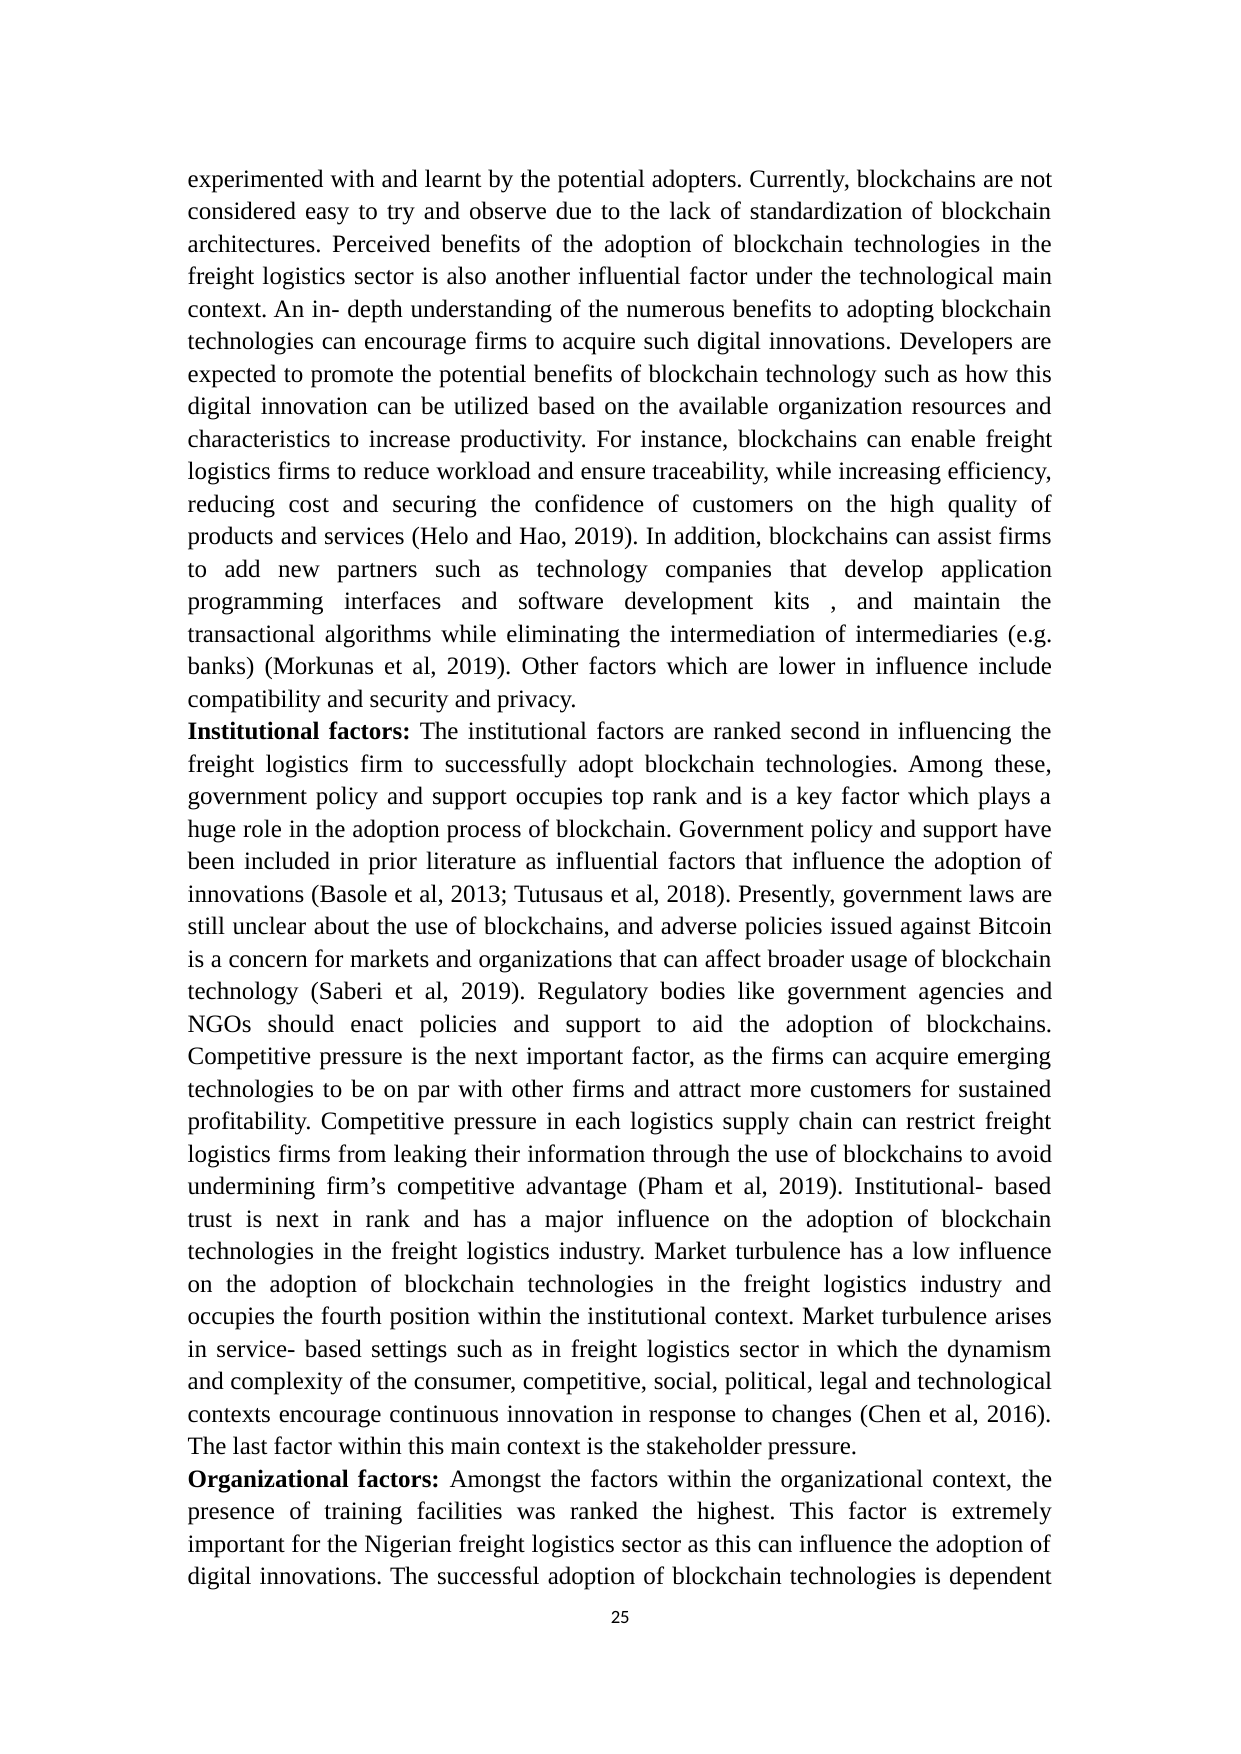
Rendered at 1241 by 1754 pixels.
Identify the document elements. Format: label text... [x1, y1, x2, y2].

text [187, 162, 1053, 714]
text Institutional factors: The institutional factors are ranked second in influencing the freight logistics firm to successfully adopt blockchain technologies. Among these, government policy and support occupies top rank and is a key factor which plays a huge role in the adoption process of blockchain. Government policy and support have been included in prior literature as influential factors that influence the adoption of innovations (Basole et al, 2013; Tutusaus et al, 2018). Presently, government laws are still unclear about the use of blockchains, and adverse policies issued against Bitcoin is a concern for markets and organizations that can affect broader usage of blockchain technology (Saberi et al, 2019). Regulatory bodies like government agencies and NGOs should enact policies and support to aid the adoption of blockchains. Competitive pressure is the next important factor, as the firms can acquire emerging technologies to be on par with other firms and attract more customers for sustained profitability. Competitive pressure in each logistics supply chain can restrict freight logistics firms from leaking their information through the use of blockchains to avoid undermining firm’s competitive advantage (Pham et al, 2019). Institutional- based trust is next in rank and has a major influence on the adoption of blockchain technologies in the freight logistics industry. Market turbulence has a low influence on the adoption of blockchain technologies in the freight logistics industry and occupies the fourth position within the institutional context. Market turbulence arises in service- based settings such as in freight logistics sector in which the dynamism and complexity of the consumer, competitive, social, political, legal and technological contexts encourage continuous innovation in response to changes (Chen et al, 2016). The last factor within this main context is the stakeholder pressure. [187, 714, 1053, 1462]
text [187, 1462, 1053, 1592]
